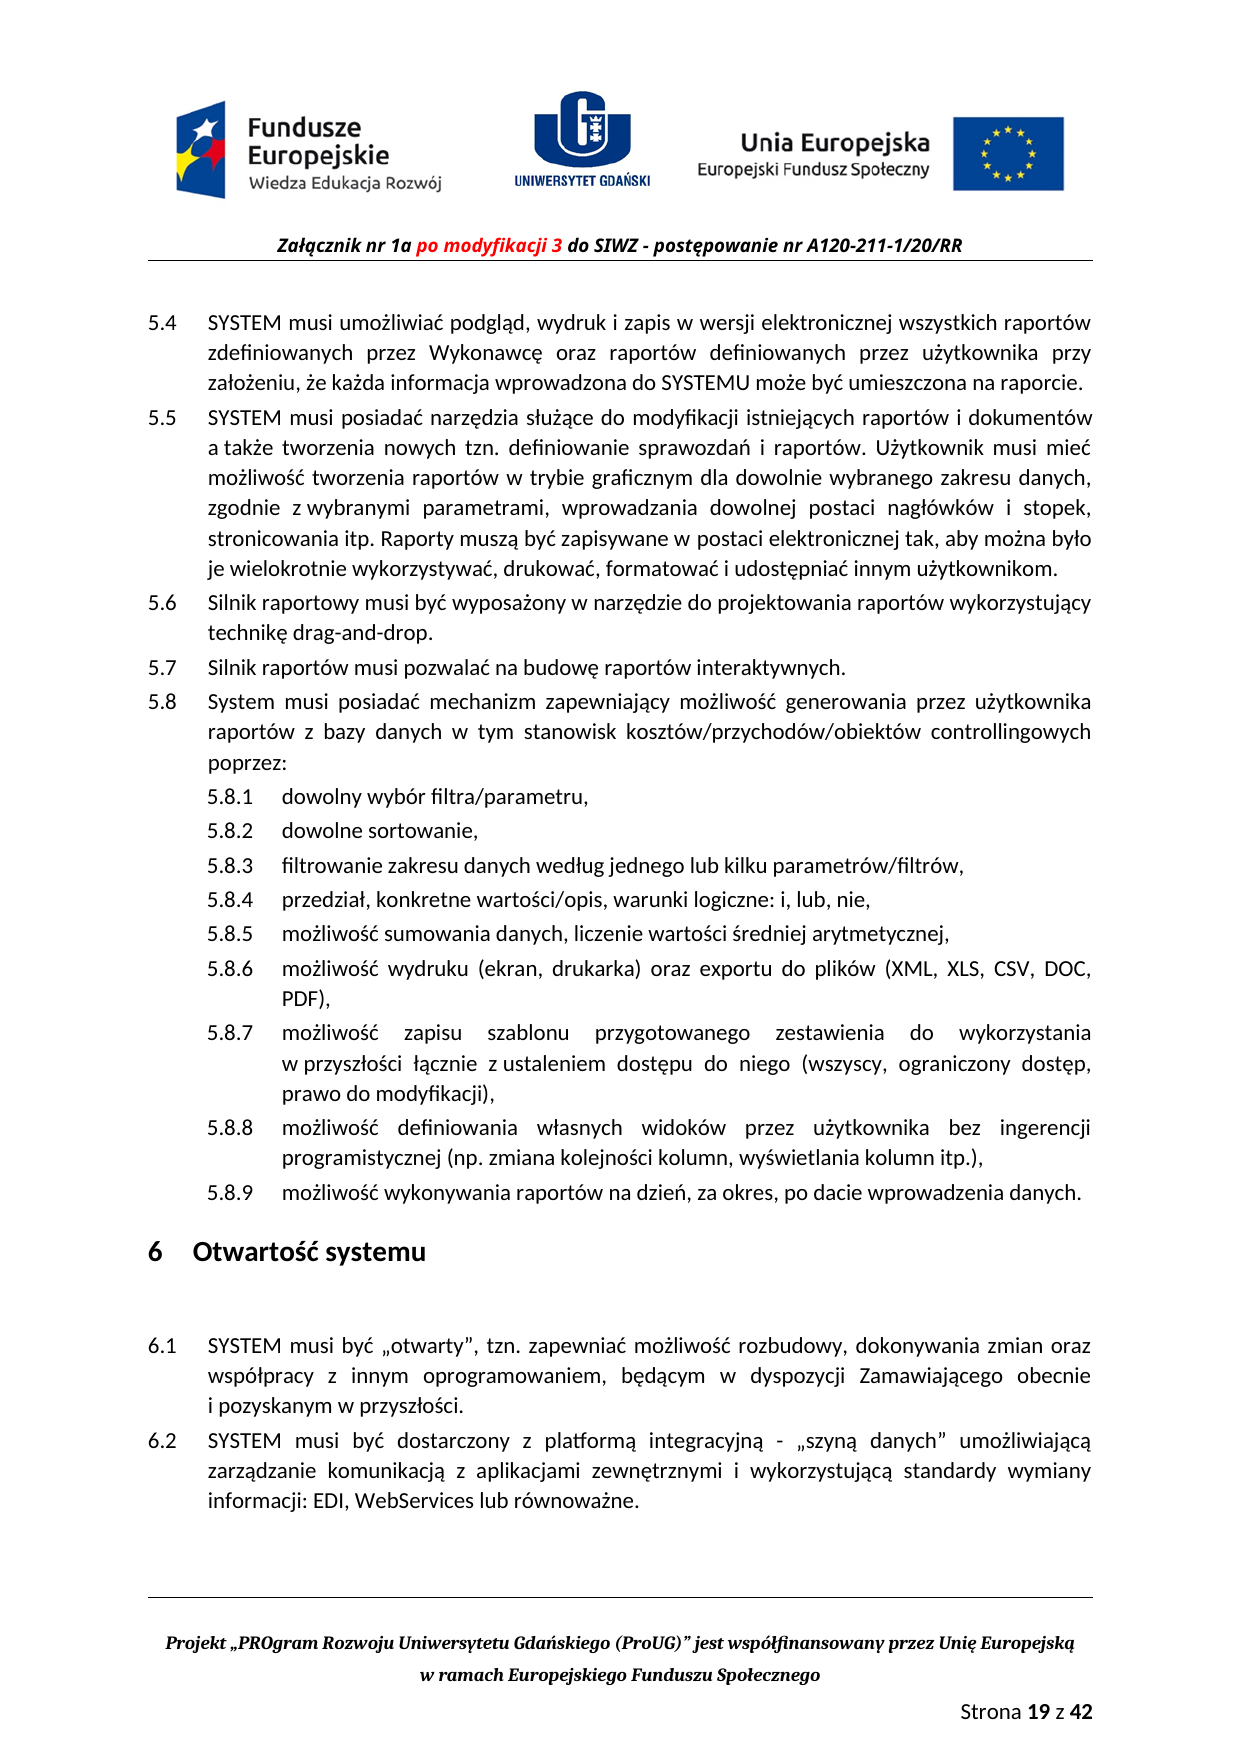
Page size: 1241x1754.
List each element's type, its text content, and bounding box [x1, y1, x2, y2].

subtitle Otwartość systemu [148, 1233, 1093, 1269]
subtitle System musi posiadać mechanizm zapewniający możliwość generowania przez użytkownika raportów z bazy danych w tym stanowisk kosztów/przychodów/obiektów controllingowych poprzez: [148, 687, 1093, 776]
subtitle SYSTEM musi posiadać narzędzia służące do modyfikacji istniejących raportów i dokumentów a także tworzenia nowych tzn. definiowanie sprawozdań i raportów. Użytkownik musi mieć możliwość tworzenia raportów w trybie graficznym dla dowolnie wybranego zakresu danych, zgodnie z wybranymi parametrami, wprowadzania dowolnej postaci nagłówków i stopek, stronicowania itp. Raporty muszą być zapisywane w postaci elektronicznej tak, aby można było je wielokrotnie wykorzystywać, drukować, formatować i udostępniać innym użytkownikom. [148, 403, 1093, 582]
subtitle możliwość sumowania danych, liczenie wartości średniej arytmetycznej, [207, 919, 1093, 948]
subtitle możliwość definiowania własnych widoków przez użytkownika bez ingerencji programistycznej (np. zmiana kolejności kolumn, wyświetlania kolumn itp.), [207, 1113, 1093, 1172]
subtitle dowolny wybór filtra/parametru, [207, 782, 1093, 810]
subtitle SYSTEM musi być dostarczony z platformą integracyjną - „szyną danych” umożliwiającą zarządzanie komunikacją z aplikacjami zewnętrznymi i wykorzystującą standardy wymiany informacji: EDI, WebServices lub równoważne. [148, 1426, 1093, 1514]
subtitle filtrowanie zakresu danych według jednego lub kilku parametrów/filtrów, [207, 851, 1093, 879]
subtitle SYSTEM musi umożliwiać podgląd, wydruk i zapis w wersji elektronicznej wszystkich raportów zdefiniowanych przez Wykonawcę oraz raportów definiowanych przez użytkownika przy założeniu, że każda informacja wprowadzona do SYSTEMU może być umieszczona na raporcie. [148, 308, 1093, 397]
subtitle Silnik raportów musi pozwalać na budowę raportów interaktywnych. [148, 653, 1093, 681]
subtitle możliwość wykonywania raportów na dzień, za okres, po dacie wprowadzenia danych. [207, 1178, 1093, 1206]
subtitle przedział, konkretne wartości/opis, warunki logiczne: i, lub, nie, [207, 885, 1093, 913]
picture [147, 73, 1093, 231]
subtitle Silnik raportowy musi być wyposażony w narzędzie do projektowania raportów wykorzystujący technikę drag-and-drop. [148, 588, 1093, 647]
subtitle dowolne sortowanie, [207, 816, 1093, 844]
subtitle SYSTEM musi być „otwarty”, tzn. zapewniać możliwość rozbudowy, dokonywania zmian oraz współpracy z innym oprogramowaniem, będącym w dyspozycji Zamawiającego obecnie i pozyskanym w przyszłości. [148, 1331, 1093, 1419]
subtitle możliwość wydruku (ekran, drukarka) oraz exportu do plików (XML, XLS, CSV, DOC, PDF), [207, 954, 1093, 1012]
subtitle możliwość zapisu szablonu przygotowanego zestawienia do wykorzystania w przyszłości łącznie z ustaleniem dostępu do niego (wszyscy, ograniczony dostęp, prawo do modyfikacji), [207, 1018, 1093, 1107]
